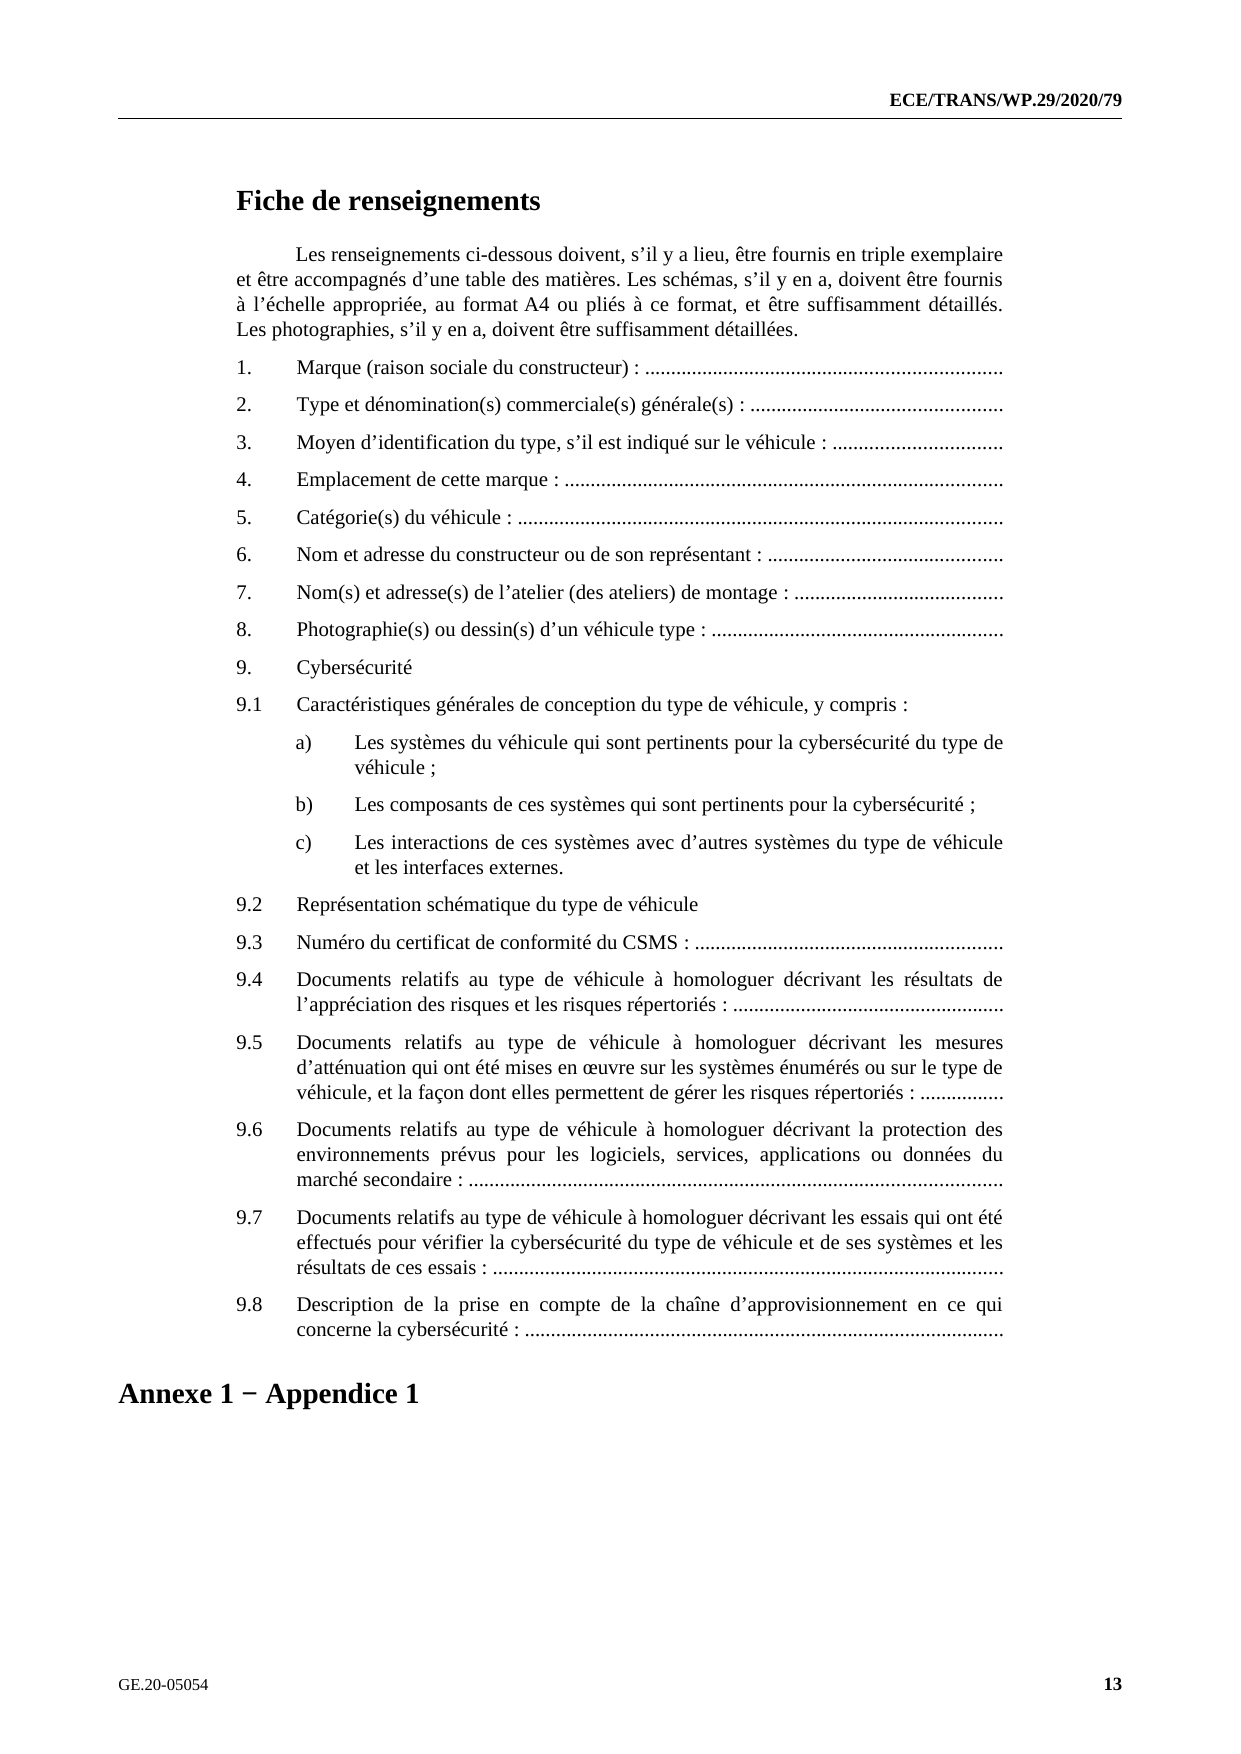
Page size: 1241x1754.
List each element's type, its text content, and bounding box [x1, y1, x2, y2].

text c) Les interactions de ces systèmes avec d’autres systèmes du type de véhicule et les interfaces externes. [295, 829, 1004, 879]
text 9.4 Documents relatifs au type de véhicule à homologuer décrivant les résultats de l’appréciation des risques et les risques répertoriés : [236, 966, 1004, 1016]
text Fiche de renseignements [118, 185, 1004, 216]
text 3. Moyen d’identification du type, s’il est indiqué sur le véhicule : [236, 429, 1004, 454]
text 7. Nom(s) et adresse(s) de l’atelier (des ateliers) de montage : [236, 579, 1004, 604]
text 9.7 Documents relatifs au type de véhicule à homologuer décrivant les essais qui ont été effectués pour vérifier la cybersécurité du type de véhicule et de ses systèmes et les résultats de ces essais : [236, 1204, 1004, 1279]
text b) Les composants de ces systèmes qui sont pertinents pour la cybersécurité ; [295, 791, 1004, 816]
text 9.3 Numéro du certificat de conformité du CSMS : [236, 929, 1004, 954]
text 4. Emplacement de cette marque : [236, 466, 1004, 491]
text a) Les systèmes du véhicule qui sont pertinents pour la cybersécurité du type de véhicule ; [295, 729, 1004, 779]
text Les renseignements ci-dessous doivent, s’il y a lieu, être fournis en triple exemplaire et être accompagnés d’une table des matières. Les schémas, s’il y en a, doivent être fournis à l’échelle appropriée, au format A4 ou pliés à ce format, et être suffisamment détaillés. Les photographies, s’il y en a, doivent être suffisamment détaillées. [236, 241, 1004, 341]
text 9.1 Caractéristiques générales de conception du type de véhicule, y compris : [236, 691, 1004, 716]
text 9.2 Représentation schématique du type de véhicule [236, 891, 1004, 916]
text 9.8 Description de la prise en compte de la chaîne d’approvisionnement en ce qui concerne la cybersécurité : [236, 1291, 1004, 1341]
text Annexe 1 − Appendice 1 [118, 1379, 1004, 1410]
text 2. Type et dénomination(s) commerciale(s) générale(s) : [236, 391, 1004, 416]
text 9.6 Documents relatifs au type de véhicule à homologuer décrivant la protection des environnements prévus pour les logiciels, services, applications ou données du marché secondaire : [236, 1116, 1004, 1191]
text 9. Cybersécurité [236, 654, 1004, 679]
text 5. Catégorie(s) du véhicule : [236, 504, 1004, 529]
text 8. Photographie(s) ou dessin(s) d’un véhicule type : [236, 616, 1004, 641]
text 9.5 Documents relatifs au type de véhicule à homologuer décrivant les mesures d’atténuation qui ont été mises en œuvre sur les systèmes énumérés ou sur le type de véhicule, et la façon dont elles permettent de gérer les risques répertoriés : [236, 1029, 1004, 1104]
text 1. Marque (raison sociale du constructeur) : [236, 354, 1004, 379]
text 6. Nom et adresse du constructeur ou de son représentant : [236, 541, 1004, 566]
